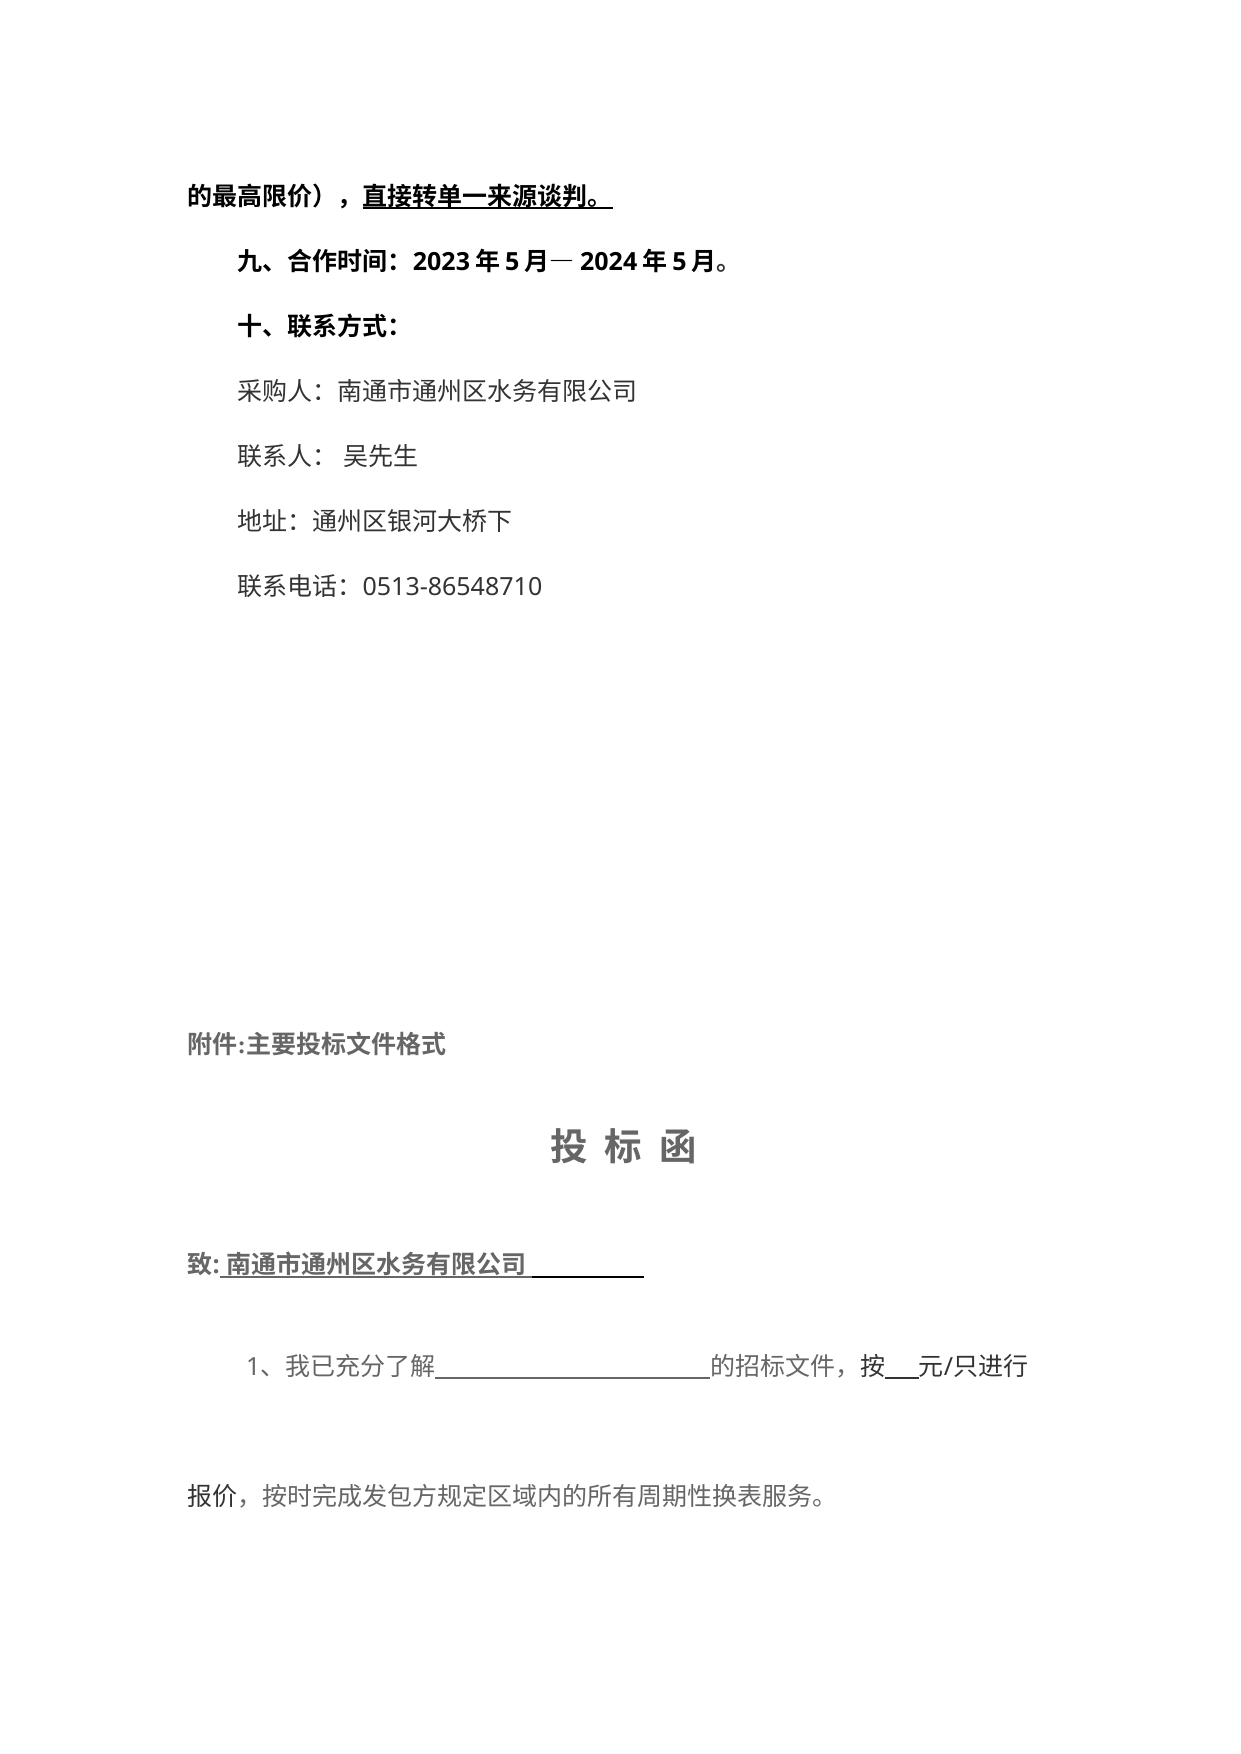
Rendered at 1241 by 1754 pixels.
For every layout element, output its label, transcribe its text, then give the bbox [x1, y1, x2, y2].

text 十、联系方式： [187, 292, 1053, 357]
text 1、我已充分了解 的招标文件，按 元/只进行报价，按时完成发包方规定区域内的所有周期性换表服务。 [187, 1332, 1053, 1527]
text 附件:主要投标文件格式 [187, 1010, 1053, 1075]
text 采购人：南通市通州区水务有限公司 [187, 357, 1053, 422]
text 九、合作时间：2023年5月— 2024年5月。 [187, 227, 1053, 292]
text 致: 南通市通州区水务有限公司 [187, 1231, 1053, 1296]
text 地址：通州区银河大桥下 [187, 487, 1053, 552]
text 联系人： 吴先生 [187, 422, 1053, 487]
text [187, 162, 1053, 227]
text 联系电话：0513-86548710 [187, 552, 1053, 617]
text 投 标 函 [187, 1111, 1053, 1176]
